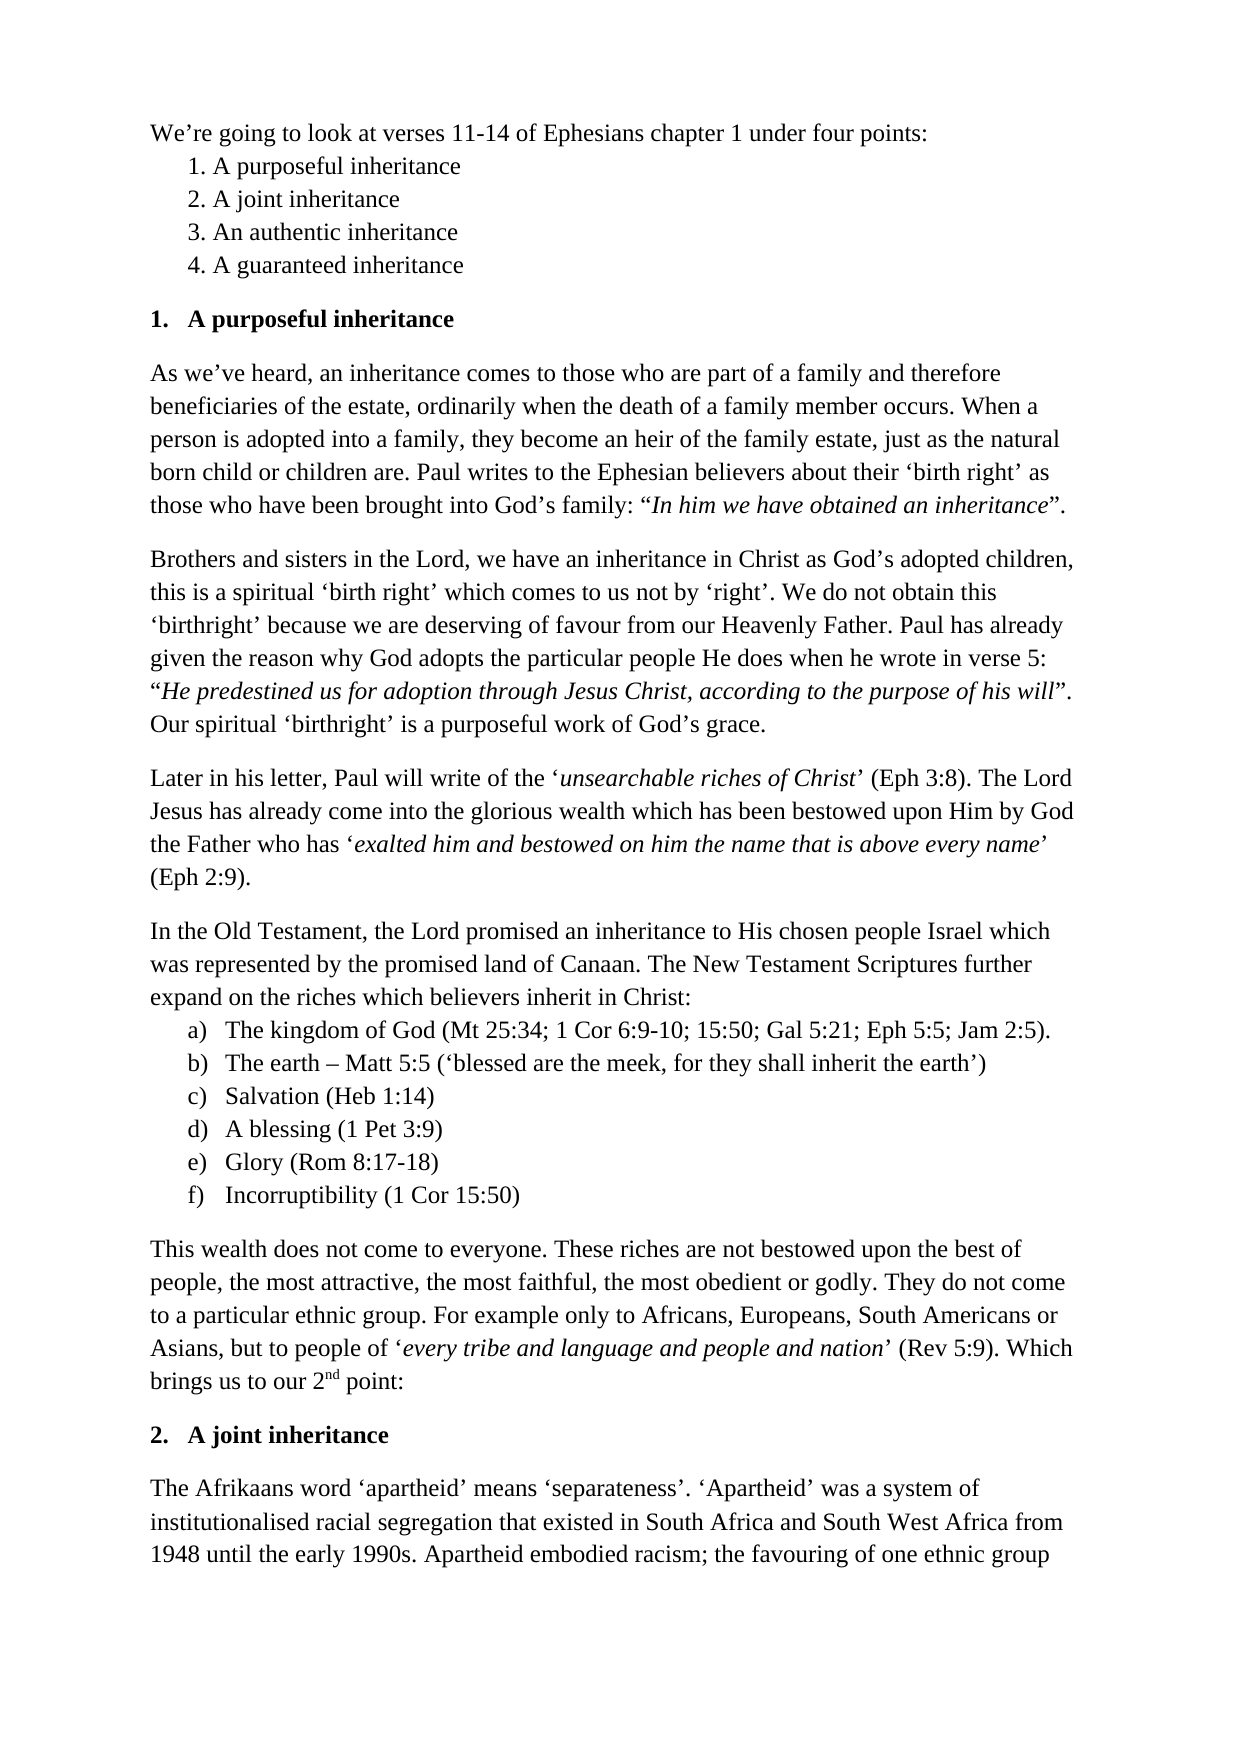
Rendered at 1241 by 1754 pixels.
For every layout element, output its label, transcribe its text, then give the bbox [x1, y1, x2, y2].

text 2. A joint inheritance [187, 184, 1090, 213]
list A joint inheritance [150, 1420, 1090, 1448]
list The earth – Matt 5:5 (‘blessed are the meek, for they shall inherit the earth’) [187, 1048, 1090, 1077]
text 3. An authentic inheritance [187, 217, 1090, 246]
text Later in his letter, Paul will write of the ‘unsearchable riches of Christ’ (Eph 3:8). The Lord Jesus has already come into the glorious wealth which has been bestowed upon Him by God the Father who has ‘exalted him and bestowed on him the name that is above every name’ (Eph 2:9). [150, 763, 1090, 891]
text As we’ve heard, an inheritance comes to those who are part of a family and therefore beneficiaries of the estate, ordinarily when the death of a family member occurs. When a person is adopted into a family, they become an heir of the family estate, just as the natural born child or children are. Paul writes to the Ephesian believers about their ‘birth right’ as those who have been brought into God’s family: “In him we have obtained an inheritance”. [150, 358, 1090, 519]
list A blessing (1 Pet 3:9) [187, 1114, 1090, 1143]
list Glory (Rom 8:17-18) [187, 1147, 1090, 1176]
list Salvation (Heb 1:14) [187, 1081, 1090, 1109]
text This wealth does not come to everyone. These riches are not bestowed upon the best of people, the most attractive, the most faithful, the most obedient or godly. They do not come to a particular ethnic group. For example only to Africans, Europeans, South Americans or Asians, but to people of ‘every tribe and language and people and nation’ (Rev 5:9). Which brings us to our 2nd point: [150, 1234, 1090, 1394]
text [150, 1473, 1090, 1568]
list A purposeful inheritance [150, 304, 1090, 333]
text We’re going to look at verses 11-14 of Ephesians chapter 1 under four points: [150, 118, 1090, 147]
text Brothers and sisters in the Lord, we have an inheritance in Christ as God’s adopted children, this is a spiritual ‘birth right’ which comes to us not by ‘right’. We do not obtain this ‘birthright’ because we are deserving of favour from our Heavenly Father. Paul has already given the reason why God adopts the particular people He does when he wrote in verse 5: “He predestined us for adoption through Jesus Christ, according to the purpose of his will”. Our spiritual ‘birthright’ is a purposeful work of God’s grace. [150, 544, 1090, 738]
text In the Old Testament, the Lord promised an inheritance to His chosen people Israel which was represented by the promised land of Canaan. The New Testament Scriptures further expand on the riches which believers inherit in Christ: [150, 916, 1090, 1011]
text 4. A guaranteed inheritance [187, 250, 1090, 279]
list The kingdom of God (Mt 25:34; 1 Cor 6:9-10; 15:50; Gal 5:21; Eph 5:5; Jam 2:5). [187, 1015, 1090, 1043]
list Incorruptibility (1 Cor 15:50) [187, 1180, 1090, 1209]
text 1. A purposeful inheritance [187, 151, 1090, 180]
